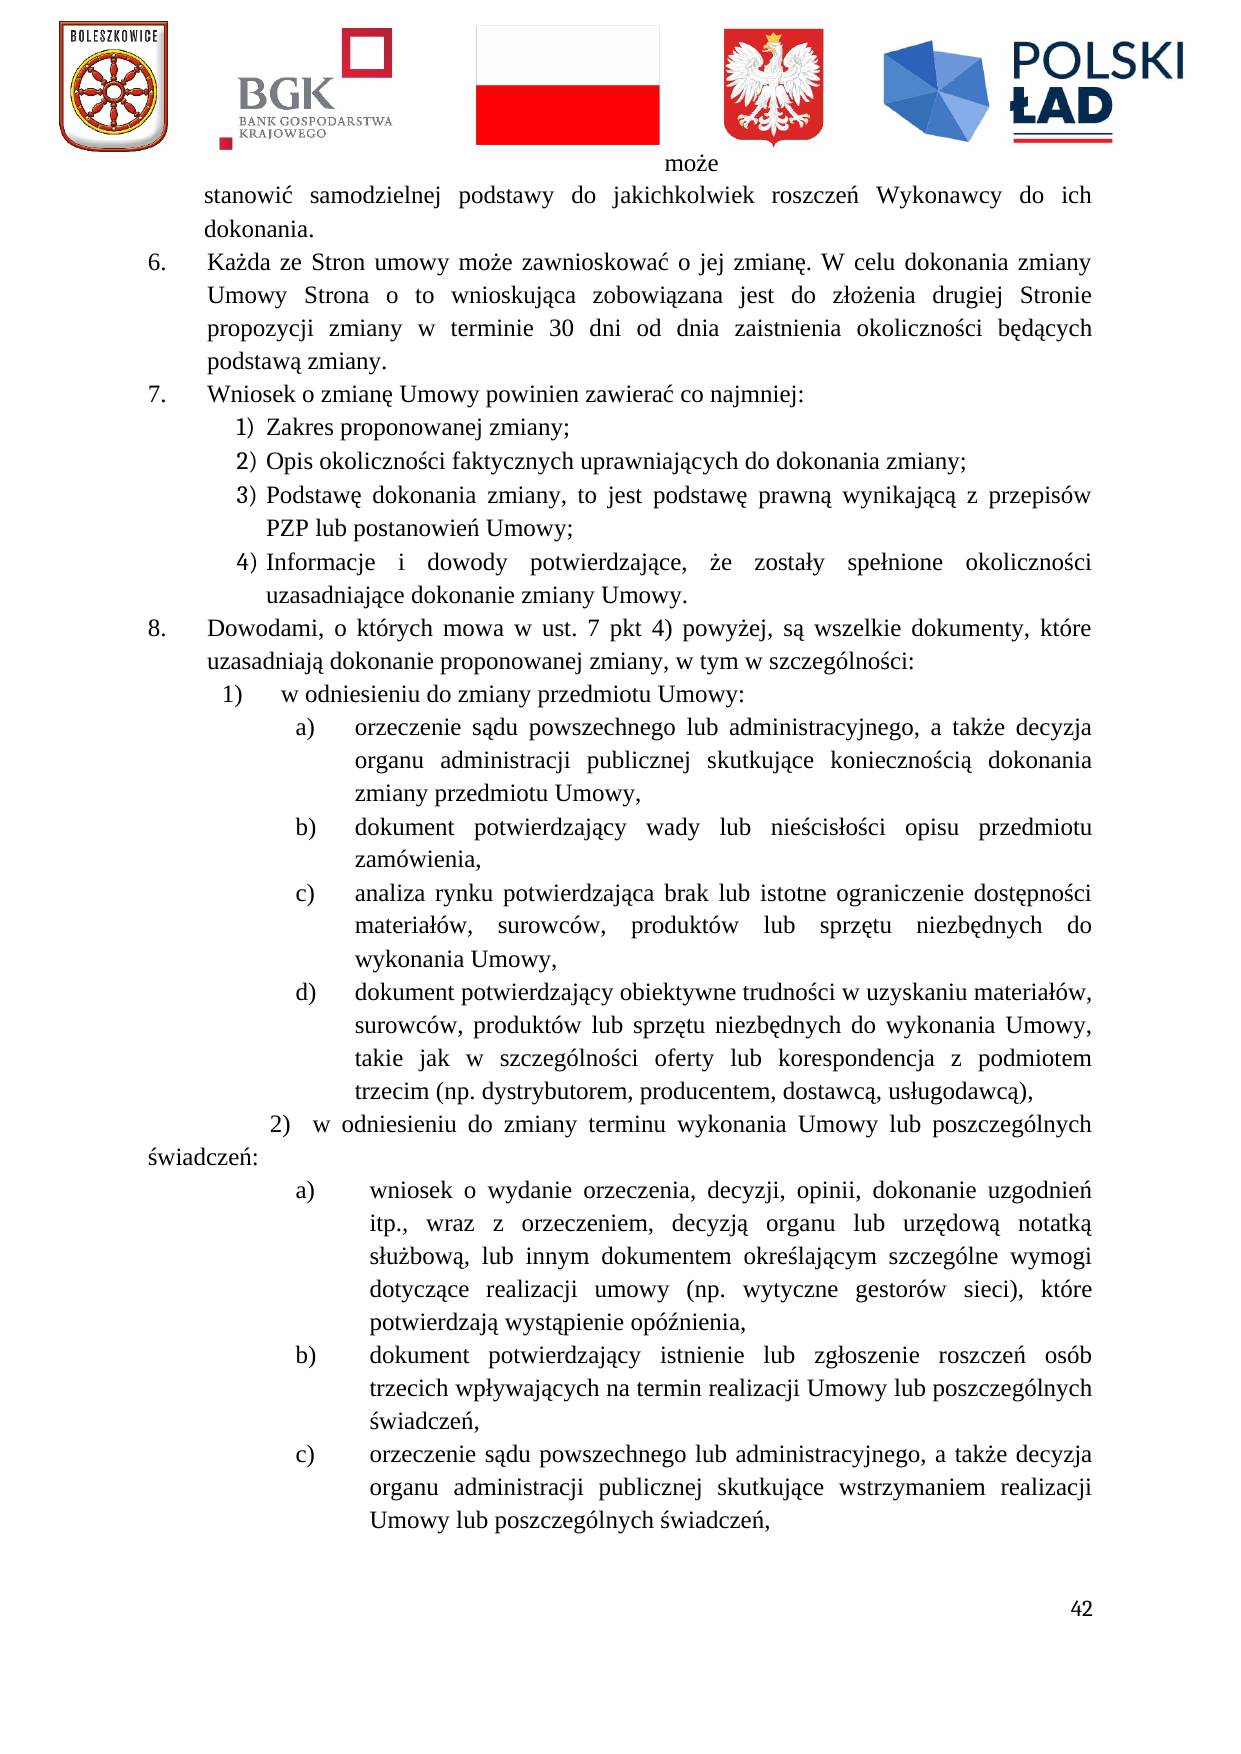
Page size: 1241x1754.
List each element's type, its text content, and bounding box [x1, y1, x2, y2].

list Zakres proponowanej zmiany; [236, 412, 1093, 441]
list dokument potwierdzający obiektywne trudności w uzyskaniu materiałów, surowców, produktów lub sprzętu niezbędnych do wykonania Umowy, takie jak w szczególności oferty lub korespondencja z podmiotem trzecim (np. dystrybutorem, producentem, dostawcą, usługodawcą), [295, 977, 1093, 1104]
picture [174, 21, 437, 148]
picture [723, 21, 824, 148]
list Dowodami, o których mowa w ust. 7 pkt 4) powyżej, są wszelkie dokumenty, które uzasadniają dokonanie proponowanej zmiany, w tym w szczególności: [148, 613, 1093, 675]
list Wniosek o zmianę Umowy powinien zawierać co najmniej: [148, 379, 1093, 407]
list dokument potwierdzający istnienie lub zgłoszenie roszczeń osób trzecich wpływających na termin realizacji Umowy lub poszczególnych świadczeń, [295, 1340, 1093, 1435]
list w odniesieniu do zmiany przedmiotu Umowy: [222, 679, 1093, 708]
picture [470, 21, 665, 148]
list orzeczenie sądu powszechnego lub administracyjnego, a także decyzja organu administracji publicznej skutkujące koniecznością dokonania zmiany przedmiotu Umowy, [295, 712, 1093, 807]
list wniosek o wydanie orzeczenia, decyzji, opinii, dokonanie uzgodnień itp., wraz z orzeczeniem, decyzją organu lub urzędową notatką służbową, lub innym dokumentem określającym szczególne wymogi dotyczące realizacji umowy (np. wytyczne gestorów sieci), które potwierdzają wystąpienie opóźnienia, [295, 1175, 1093, 1336]
picture [59, 21, 168, 152]
list dokument potwierdzający wady lub nieścisłości opisu przedmiotu zamówienia, [295, 812, 1093, 873]
text 2) w odniesieniu do zmiany terminu wykonania Umowy lub poszczególnych świadczeń: [148, 1109, 1093, 1171]
list Opis okoliczności faktycznych uprawniających do dokonania zmiany; [236, 446, 1093, 475]
list Każda ze Stron umowy może zawnioskować o jej zmianę. W celu dokonania zmiany Umowy Strona o to wnioskująca zobowiązana jest do złożenia drugiej Stronie propozycji zmiany w terminie 30 dni od dnia zaistnienia okoliczności będących podstawą zmiany. [148, 247, 1093, 374]
list Podstawę dokonania zmiany, to jest podstawę prawną wynikającą z przepisów PZP lub postanowień Umowy; [236, 480, 1093, 542]
list Informacje i dowody potwierdzające, że zostały spełnione okoliczności uzasadniające dokonanie zmiany Umowy. [236, 547, 1093, 609]
picture [866, 22, 1193, 158]
list orzeczenie sądu powszechnego lub administracyjnego, a także decyzja organu administracji publicznej skutkujące wstrzymaniem realizacji Umowy lub poszczególnych świadczeń, [295, 1439, 1093, 1534]
list analiza rynku potwierdzająca brak lub istotne ograniczenie dostępności materiałów, surowców, produktów lub sprzętu niezbędnych do wykonania Umowy, [295, 878, 1093, 972]
